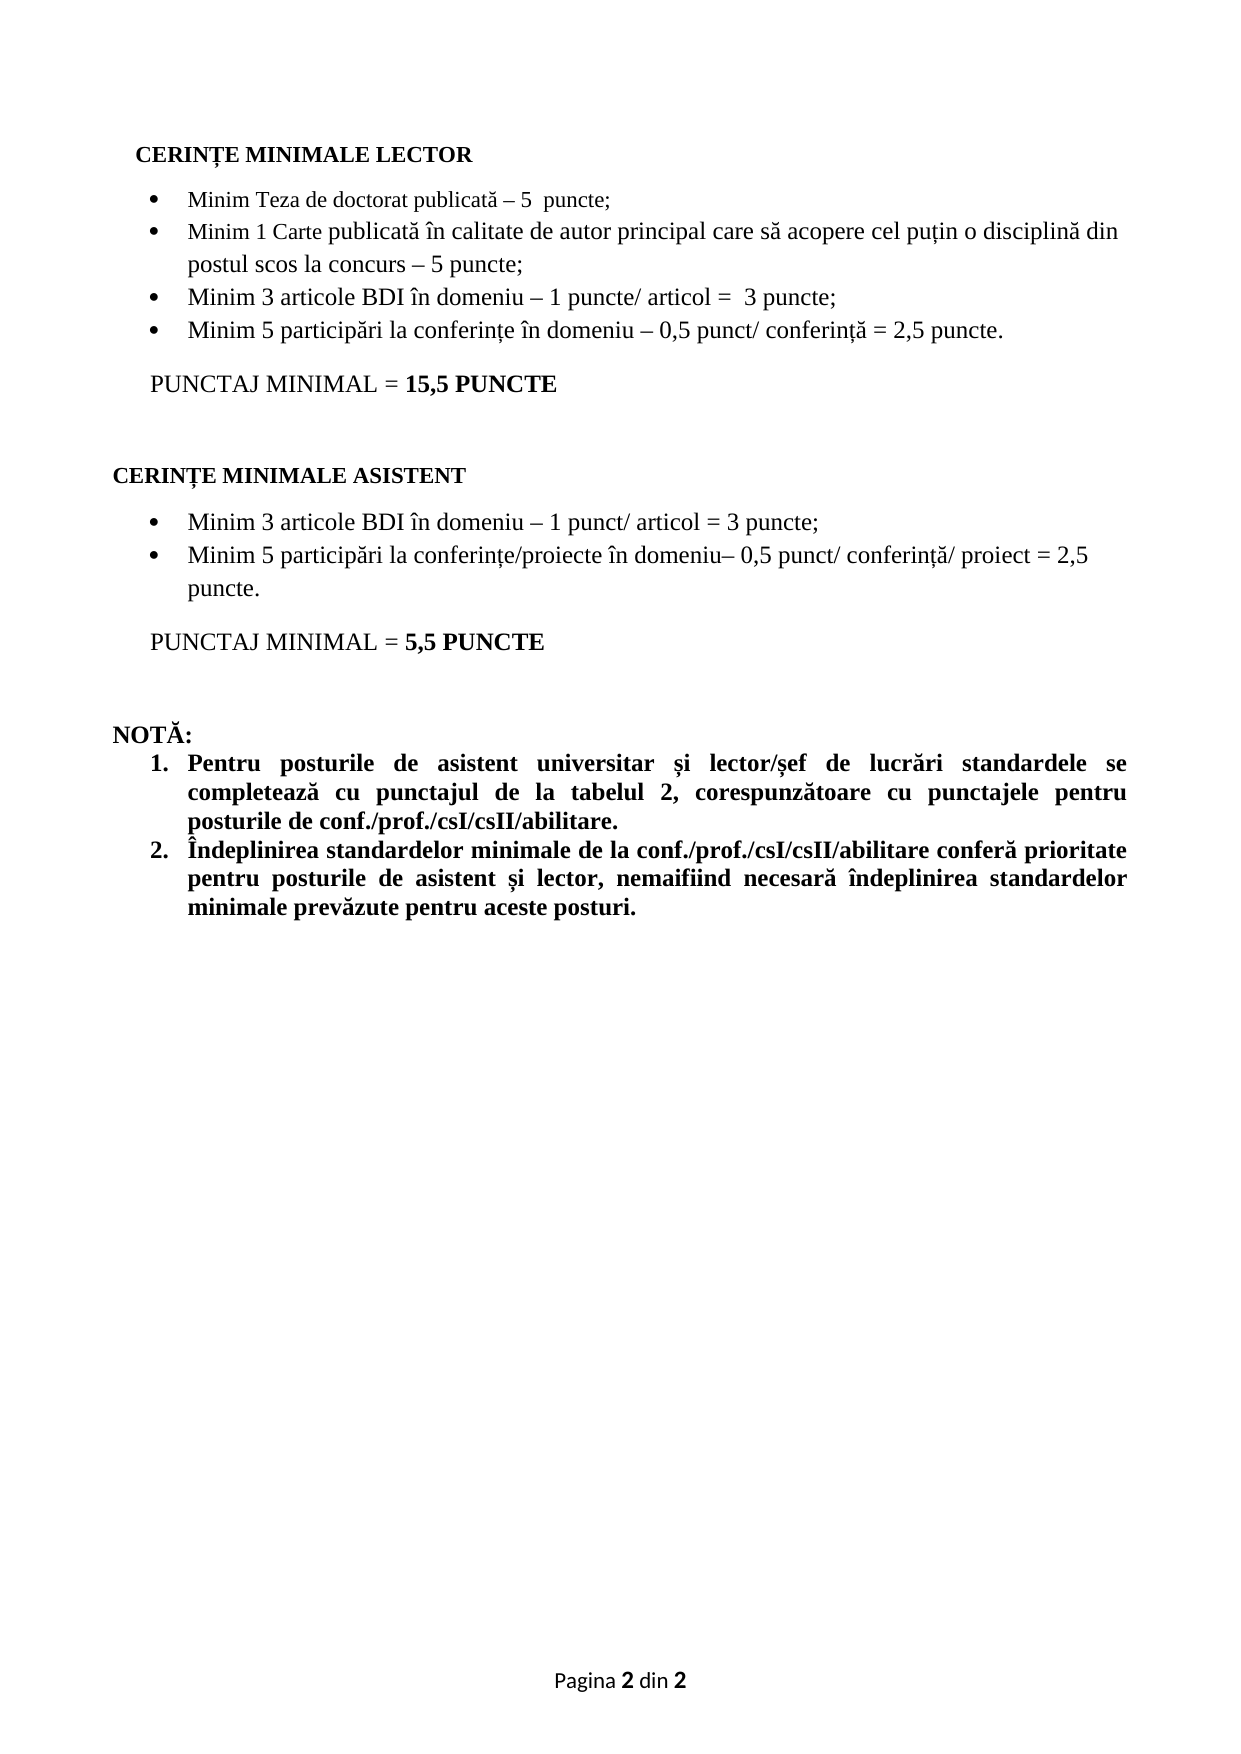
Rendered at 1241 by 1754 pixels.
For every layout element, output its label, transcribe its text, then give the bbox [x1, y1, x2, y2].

text NOTĂ: [112, 720, 1128, 748]
list Îndeplinirea standardelor minimale de la conf./prof./csI/csII/abilitare conferă prioritate pentru posturile de asistent și lector, nemaifiind necesară îndeplinirea standardelor minimale prevăzute pentru aceste posturi. [150, 835, 1128, 921]
list Pentru posturile de asistent universitar și lector/șef de lucrări standardele se completează cu punctajul de la tabelul 2, corespunzătoare cu punctajele pentru posturile de conf./prof./csI/csII/abilitare. [150, 748, 1128, 835]
list Minim Teza de doctorat publicată – 5 puncte; [150, 186, 1128, 212]
text PUNCTAJ MINIMAL = 5,5 PUNCTE [150, 627, 1128, 656]
list Minim 3 articole BDI în domeniu – 1 punct/ articol = 3 puncte; [150, 507, 1128, 536]
list Minim 3 articole BDI în domeniu – 1 puncte/ articol = 3 puncte; [150, 282, 1128, 311]
list Minim 5 participări la conferințe/proiecte în domeniu– 0,5 punct/ conferință/ proiect = 2,5 puncte. [150, 540, 1128, 602]
list Minim 5 participări la conferințe în domeniu – 0,5 punct/ conferință = 2,5 puncte. [150, 315, 1128, 344]
text CERINȚE MINIMALE LECTOR [112, 141, 1128, 167]
text PUNCTAJ MINIMAL = 15,5 PUNCTE [150, 369, 1128, 398]
text CERINȚE MINIMALE ASISTENT [112, 462, 1128, 488]
list Minim 1 Carte publicată în calitate de autor principal care să acopere cel puțin o disciplină din postul scos la concurs – 5 puncte; [150, 216, 1128, 278]
